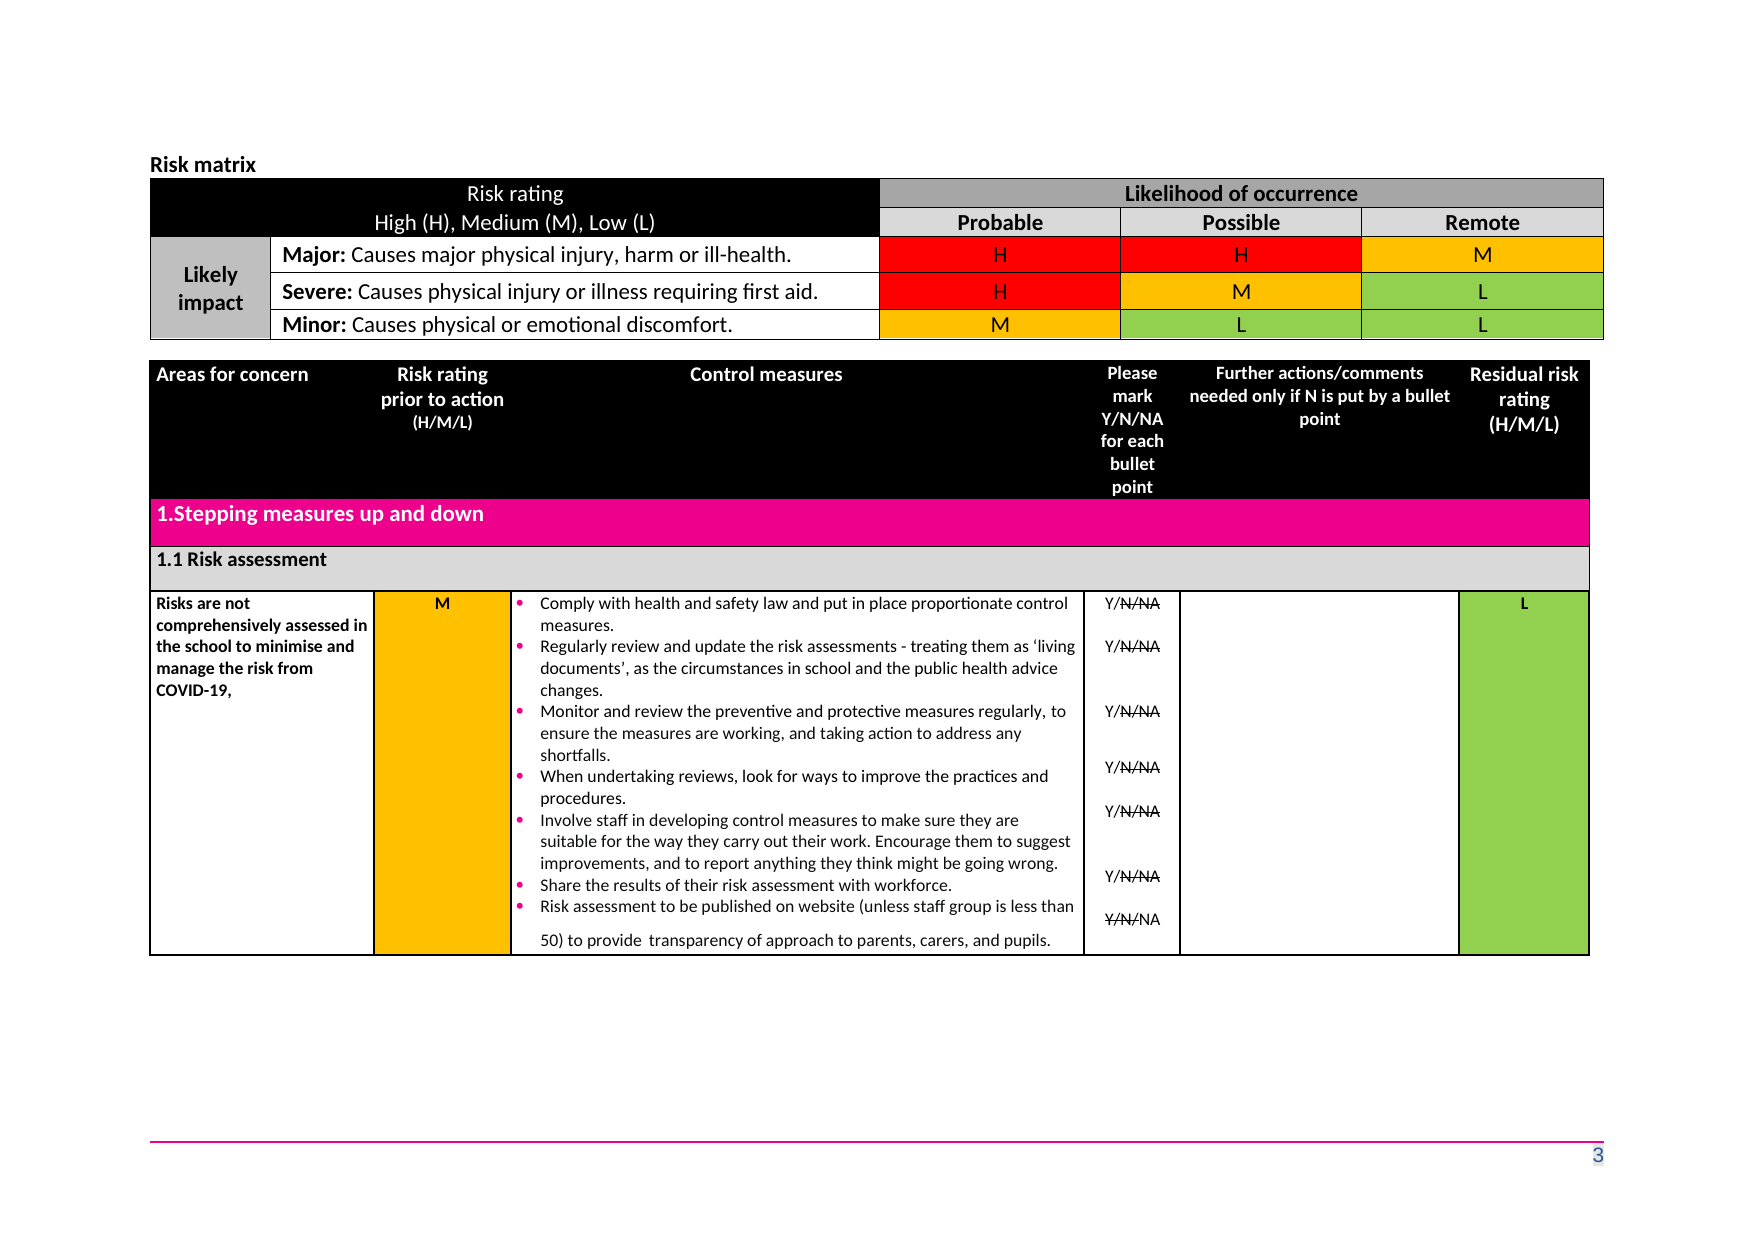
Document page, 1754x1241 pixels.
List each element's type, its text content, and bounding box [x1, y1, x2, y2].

table_cell Severe: Causes physical injury or illness requiring first aid. [271, 273, 879, 309]
table_cell L [1362, 310, 1603, 338]
table_cell L [1460, 592, 1588, 954]
table_cell 1.Stepping measures up and down [151, 499, 1589, 546]
table_cell 1.1 Risk assessment [151, 547, 1589, 590]
table_cell Y/N/NA Y/N/NA Y/N/NA Y/N/NA Y/N/NA Y/N/NA Y/N/NA [1085, 592, 1179, 954]
table_cell Major: Causes major physical injury, harm or ill-health. [271, 237, 879, 272]
table_cell H [880, 237, 1120, 272]
table_cell M [880, 310, 1120, 338]
table_cell L [1121, 310, 1361, 338]
table_header Residual risk rating (H/M/L) [1460, 361, 1589, 498]
table_cell H [1121, 237, 1361, 272]
table_header Likelihood of occurrence [880, 179, 1603, 207]
table_cell L [1362, 273, 1603, 309]
table_cell Probable [880, 208, 1120, 236]
table_header Risk rating prior to action (H/M/L) [375, 361, 510, 498]
table_cell M [1362, 237, 1603, 272]
table_header Please mark Y/N/NA for each bullet point [1085, 361, 1179, 498]
table_cell Comply with health and safety law and put in place proportionate control measures. Regularly review and update the risk assessments - treating them as ‘living documents’, as the circumstances in school and the public health advice changes. Monitor and review the preventive and protective measures regularly, to ensure the measures are working, and taking action to address any shortfalls. When undertaking reviews, look for ways to improve the practices and procedures. Involve staff in developing control measures to make sure they are suitable for the way they carry out their work. Encourage them to suggest improvements, and to report anything they think might be going wrong. Share the results of their risk assessment with workforce. Risk assessment to be published on website (unless staff group is less than 50) to provide transparency of approach to parents, carers, and pupils. [512, 592, 1083, 954]
table_cell Possible [1121, 208, 1361, 236]
table_header Risk rating High (H), Medium (M), Low (L) [151, 179, 879, 236]
table_cell Remote [1362, 208, 1603, 236]
text Risk matrix [150, 150, 1604, 178]
table_cell [1181, 592, 1458, 954]
table_header Areas for concern [151, 361, 373, 498]
table_cell M [1121, 273, 1361, 309]
table_cell M [375, 592, 510, 954]
table_cell Likely impact [151, 237, 270, 338]
table_cell Risks are not comprehensively assessed in the school to minimise and manage the risk from COVID-19, [151, 592, 373, 954]
table_header Further actions/comments needed only if N is put by a bullet point [1181, 361, 1458, 498]
table_cell Minor: Causes physical or emotional discomfort. [271, 310, 879, 338]
table_cell H [880, 273, 1120, 309]
table_header Control measures [512, 361, 1083, 498]
